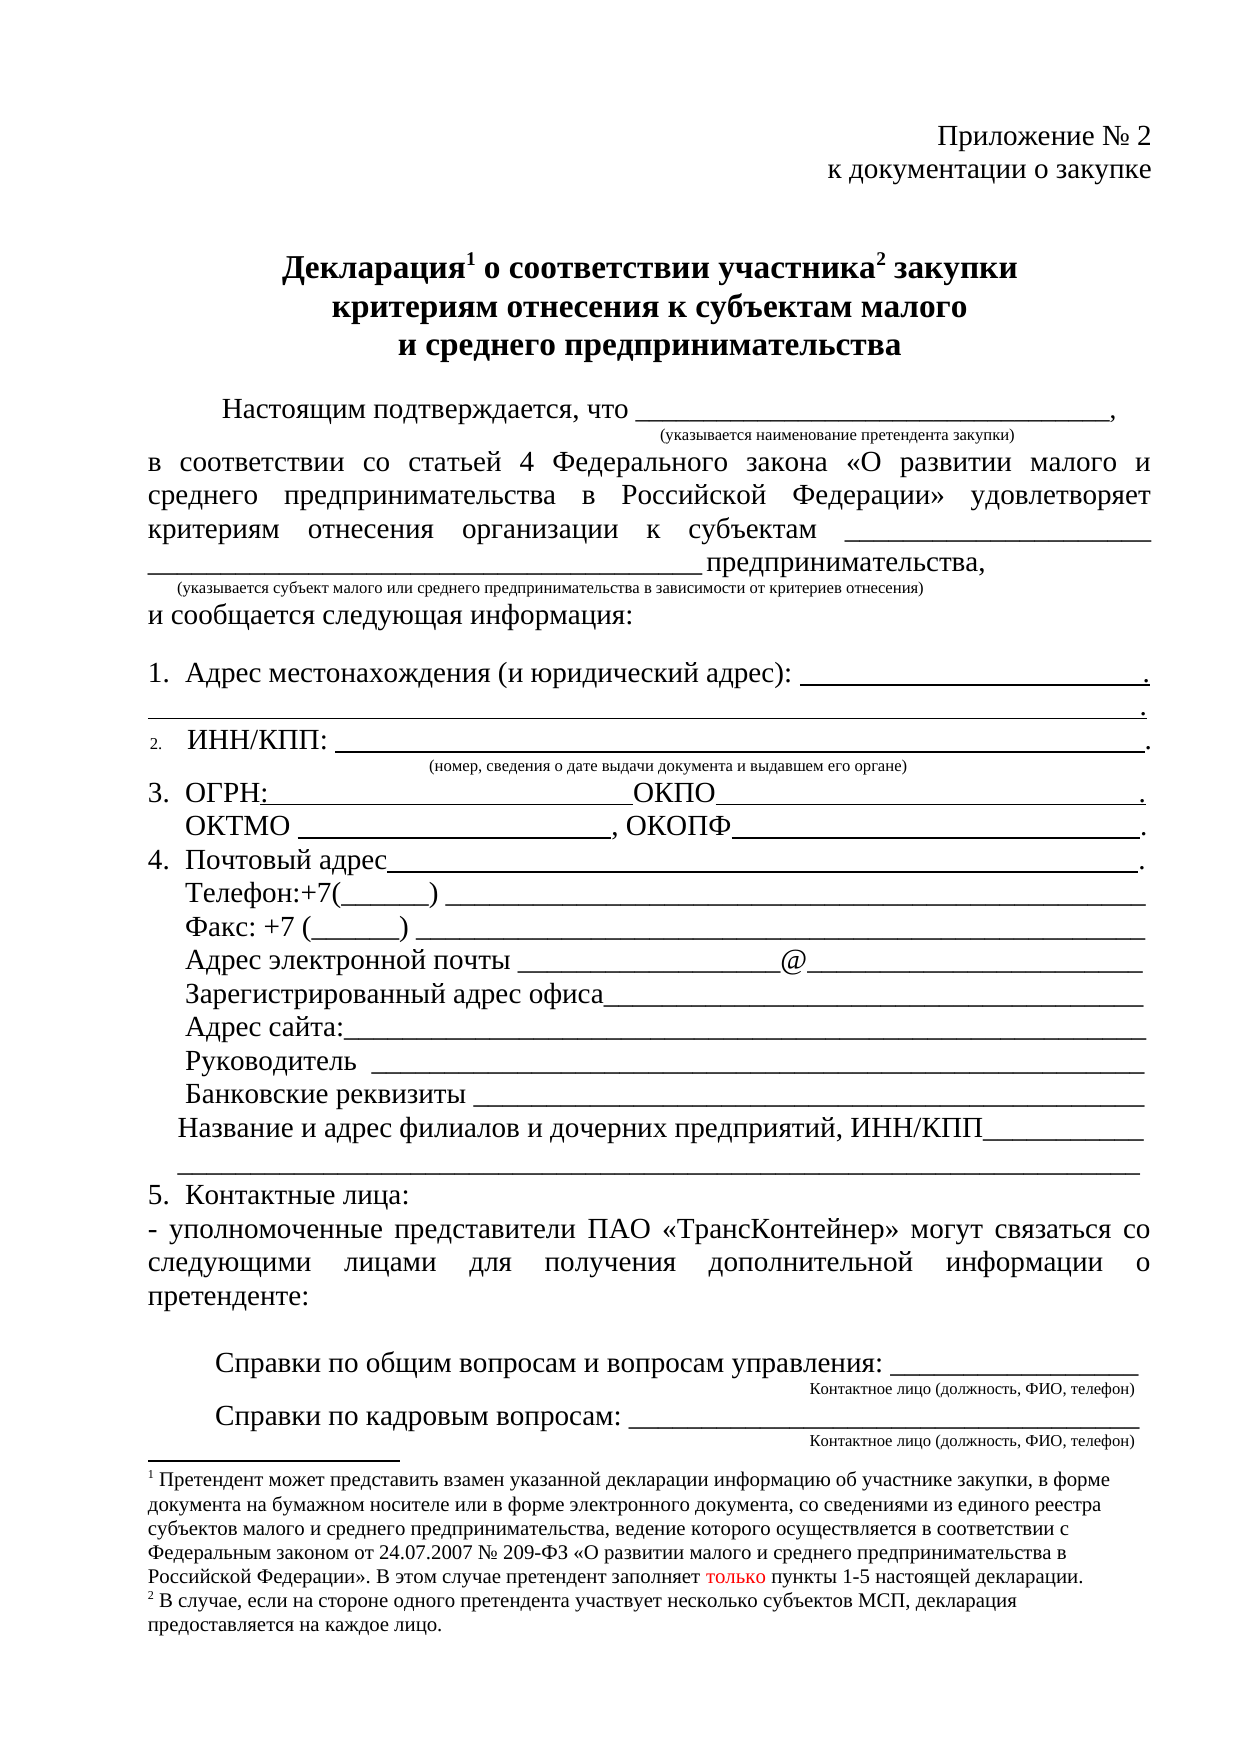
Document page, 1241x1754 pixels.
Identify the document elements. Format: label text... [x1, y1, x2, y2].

list ИНН/КПП: . [148, 722, 1152, 756]
text (номер, сведения о дате выдачи документа и выдавшем его органе) [185, 756, 1152, 775]
list Контактные лица: [148, 1177, 1152, 1211]
list Адрес местонахождения (и юридический адрес): . [148, 655, 1152, 688]
text Приложение № 2 [148, 118, 1152, 152]
text Зарегистрированный адрес офиса_____________________________________ [148, 976, 1152, 1009]
text Руководитель _____________________________________________________ [148, 1043, 1152, 1077]
text Адрес электронной почты __________________@_______________________ [148, 942, 1152, 976]
text - уполномоченные представители ПАО «ТрансКонтейнер» могут связаться со следующими лицами для получения дополнительной информации о претенденте: [148, 1211, 1152, 1311]
text Телефон:+7(______) ________________________________________________ [148, 875, 1152, 909]
text __________________________________________________________________ [148, 1144, 1152, 1177]
text Настоящим подтверждается, что ___________________________________, [148, 391, 1152, 425]
list Почтовый адрес . [148, 842, 1152, 875]
text . [148, 688, 1152, 722]
text Банковские реквизиты ______________________________________________ [148, 1077, 1152, 1110]
text Факс: +7 (______) __________________________________________________ [148, 909, 1152, 942]
text критериям отнесения к субъектам малого [148, 286, 1152, 324]
text к документации о закупке [148, 152, 1152, 185]
text Название и адрес филиалов и дочерних предприятий, ИНН/КПП___________ [148, 1110, 1152, 1144]
text (указывается наименование претендента закупки) [295, 425, 1152, 444]
text Справки по кадровым вопросам: ___________________________________ [215, 1398, 1152, 1431]
text Справки по общим вопросам и вопросам управления: _________________ [215, 1345, 1152, 1378]
text в соответствии со статьей 4 Федерального закона «О развитии малого и среднего предпринимательства в Российской Федерации» удовлетворяет критериям отнесения организации к субъектам _____________________ ______________________________________ предпринимательства, [148, 444, 1152, 578]
text и среднего предпринимательства [148, 324, 1152, 362]
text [794, 1431, 1152, 1450]
text (указывается субъект малого или среднего предпринимательства в зависимости от критериев отнесения) [148, 578, 1152, 597]
text Адрес сайта:_______________________________________________________ [148, 1009, 1152, 1043]
list ОГРН: ОКПО . [148, 775, 1152, 808]
text Декларация о соответствии участника закупки [148, 247, 1152, 286]
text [794, 1378, 1152, 1398]
text и сообщается следующая информация: [148, 597, 1152, 631]
text ОКТМО , ОКОПФ . [185, 808, 1152, 842]
